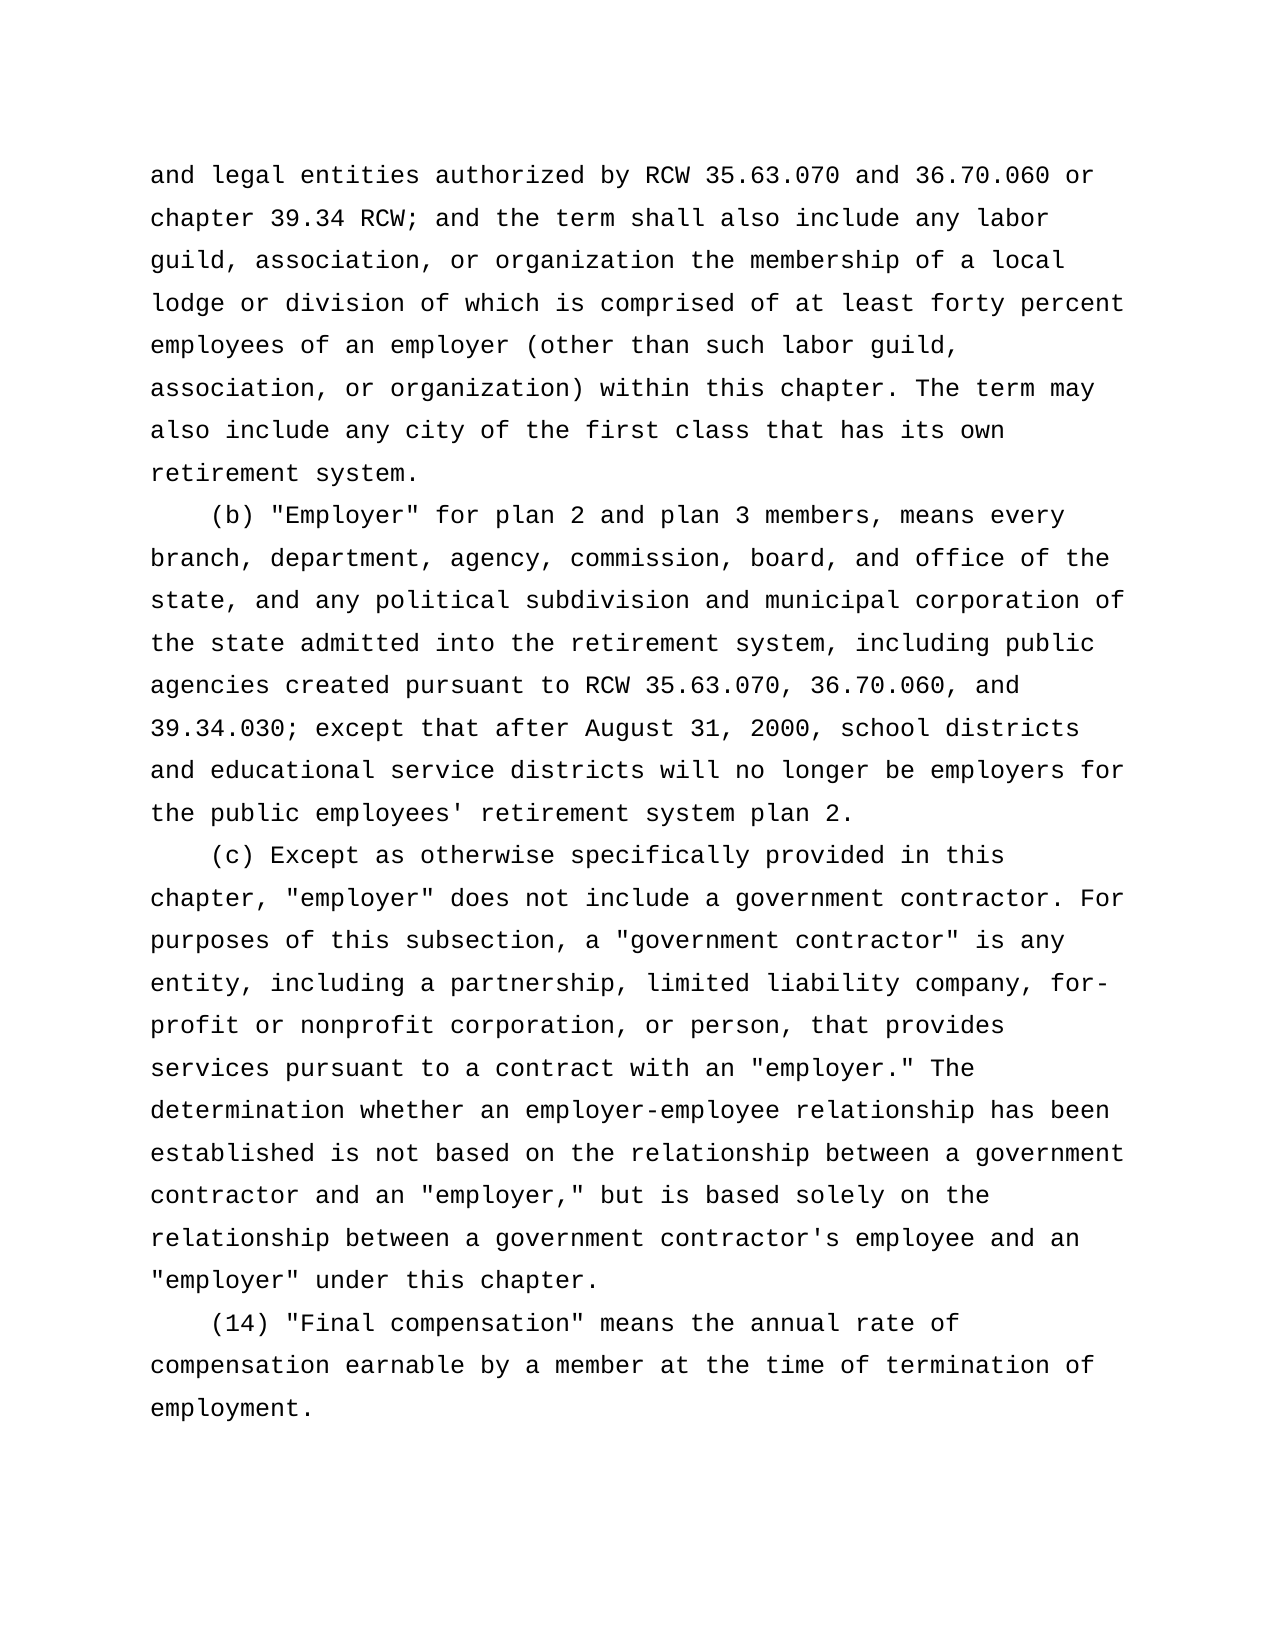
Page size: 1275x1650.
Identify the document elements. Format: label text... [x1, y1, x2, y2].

text (14) "Final compensation" means the annual rate of compensation earnable by a member at the time of termination of employment. [150, 1297, 1125, 1425]
text (c) Except as otherwise specifically provided in this chapter, "employer" does not include a government contractor. For purposes of this subsection, a "government contractor" is any entity, including a partnership, limited liability company, for-profit or nonprofit corporation, or person, that provides services pursuant to a contract with an "employer." The determination whether an employer-employee relationship has been established is not based on the relationship between a government contractor and an "employer," but is based solely on the relationship between a government contractor's employee and an "employer" under this chapter. [150, 830, 1125, 1297]
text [150, 150, 1125, 490]
text (b) "Employer" for plan 2 and plan 3 members, means every branch, department, agency, commission, board, and office of the state, and any political subdivision and municipal corporation of the state admitted into the retirement system, including public agencies created pursuant to RCW 35.63.070, 36.70.060, and 39.34.030; except that after August 31, 2000, school districts and educational service districts will no longer be employers for the public employees' retirement system plan 2. [150, 490, 1125, 830]
